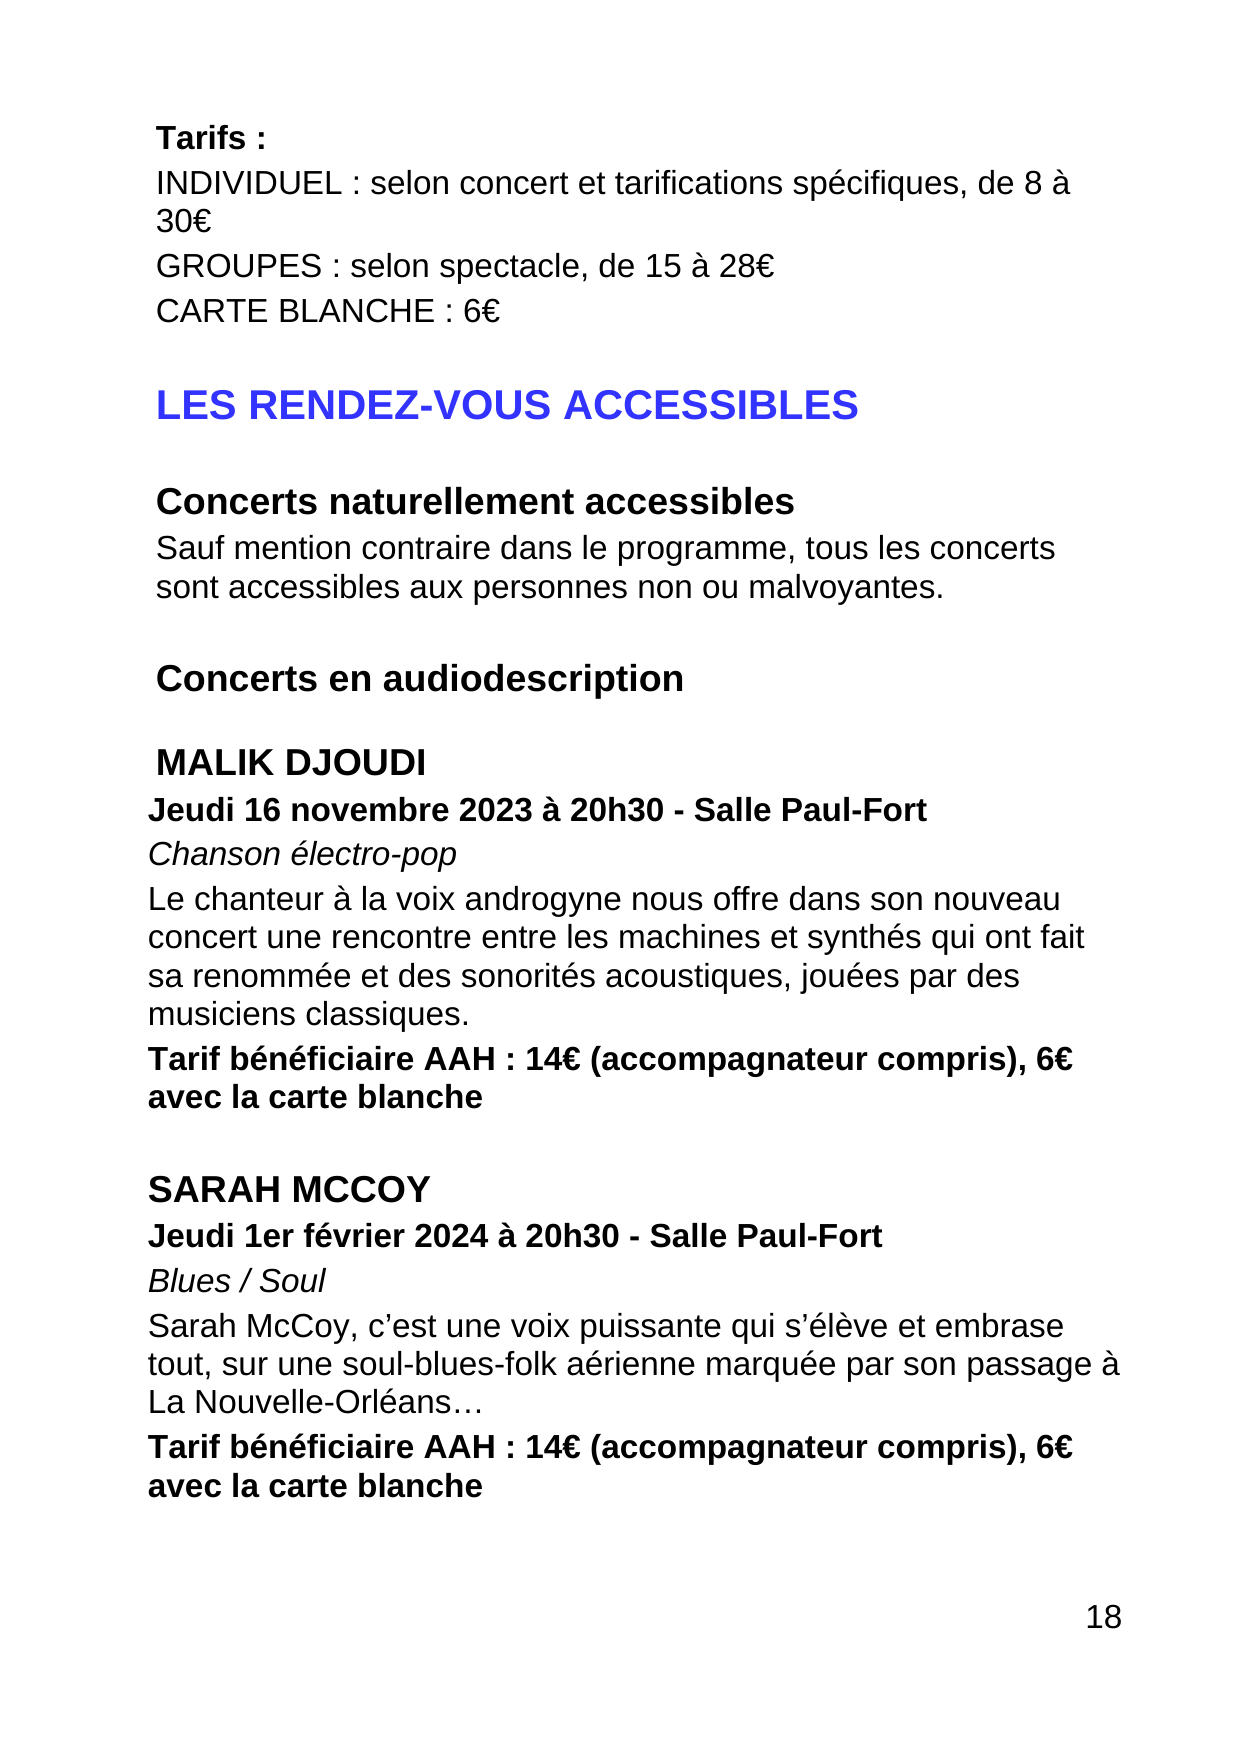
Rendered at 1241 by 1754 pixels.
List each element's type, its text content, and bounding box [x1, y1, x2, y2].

text Concerts naturellement accessibles [156, 479, 1122, 522]
text Le chanteur à la voix androgyne nous offre dans son nouveau concert une rencontre entre les machines et synthés qui ont fait sa renommée et des sonorités acoustiques, jouées par des musiciens classiques. [148, 879, 1122, 1033]
text Tarifs : [156, 118, 1122, 157]
text INDIVIDUEL : selon concert et tarifications spécifiques, de 8 à 30€ [156, 163, 1122, 240]
text Concerts en audiodescription [156, 656, 1122, 699]
text LES RENDEZ-VOUS ACCESSIBLES [156, 380, 1122, 428]
text Sauf mention contraire dans le programme, tous les concerts sont accessibles aux personnes non ou malvoyantes. [156, 528, 1122, 605]
text SARAH MCCOY [148, 1167, 1122, 1210]
text CARTE BLANCHE : 6€ [156, 291, 1122, 329]
text Blues / Soul [148, 1261, 1122, 1299]
text Jeudi 1er février 2024 à 20h30 - Salle Paul-Fort [148, 1216, 1122, 1255]
text Sarah McCoy, c’est une voix puissante qui s’élève et embrase tout, sur une soul-blues-folk aérienne marquée par son passage à La Nouvelle-Orléans… [148, 1306, 1122, 1421]
text Tarif bénéficiaire AAH : 14€ (accompagnateur compris), 6€ avec la carte blanche [148, 1427, 1122, 1504]
text Jeudi 16 novembre 2023 à 20h30 - Salle Paul-Fort [148, 790, 1122, 828]
text GROUPES : selon spectacle, de 15 à 28€ [156, 246, 1122, 284]
text Tarif bénéficiaire AAH : 14€ (accompagnateur compris), 6€ avec la carte blanche [148, 1039, 1122, 1116]
text Chanson électro-pop [148, 834, 1122, 873]
text MALIK DJOUDI [156, 740, 1122, 783]
